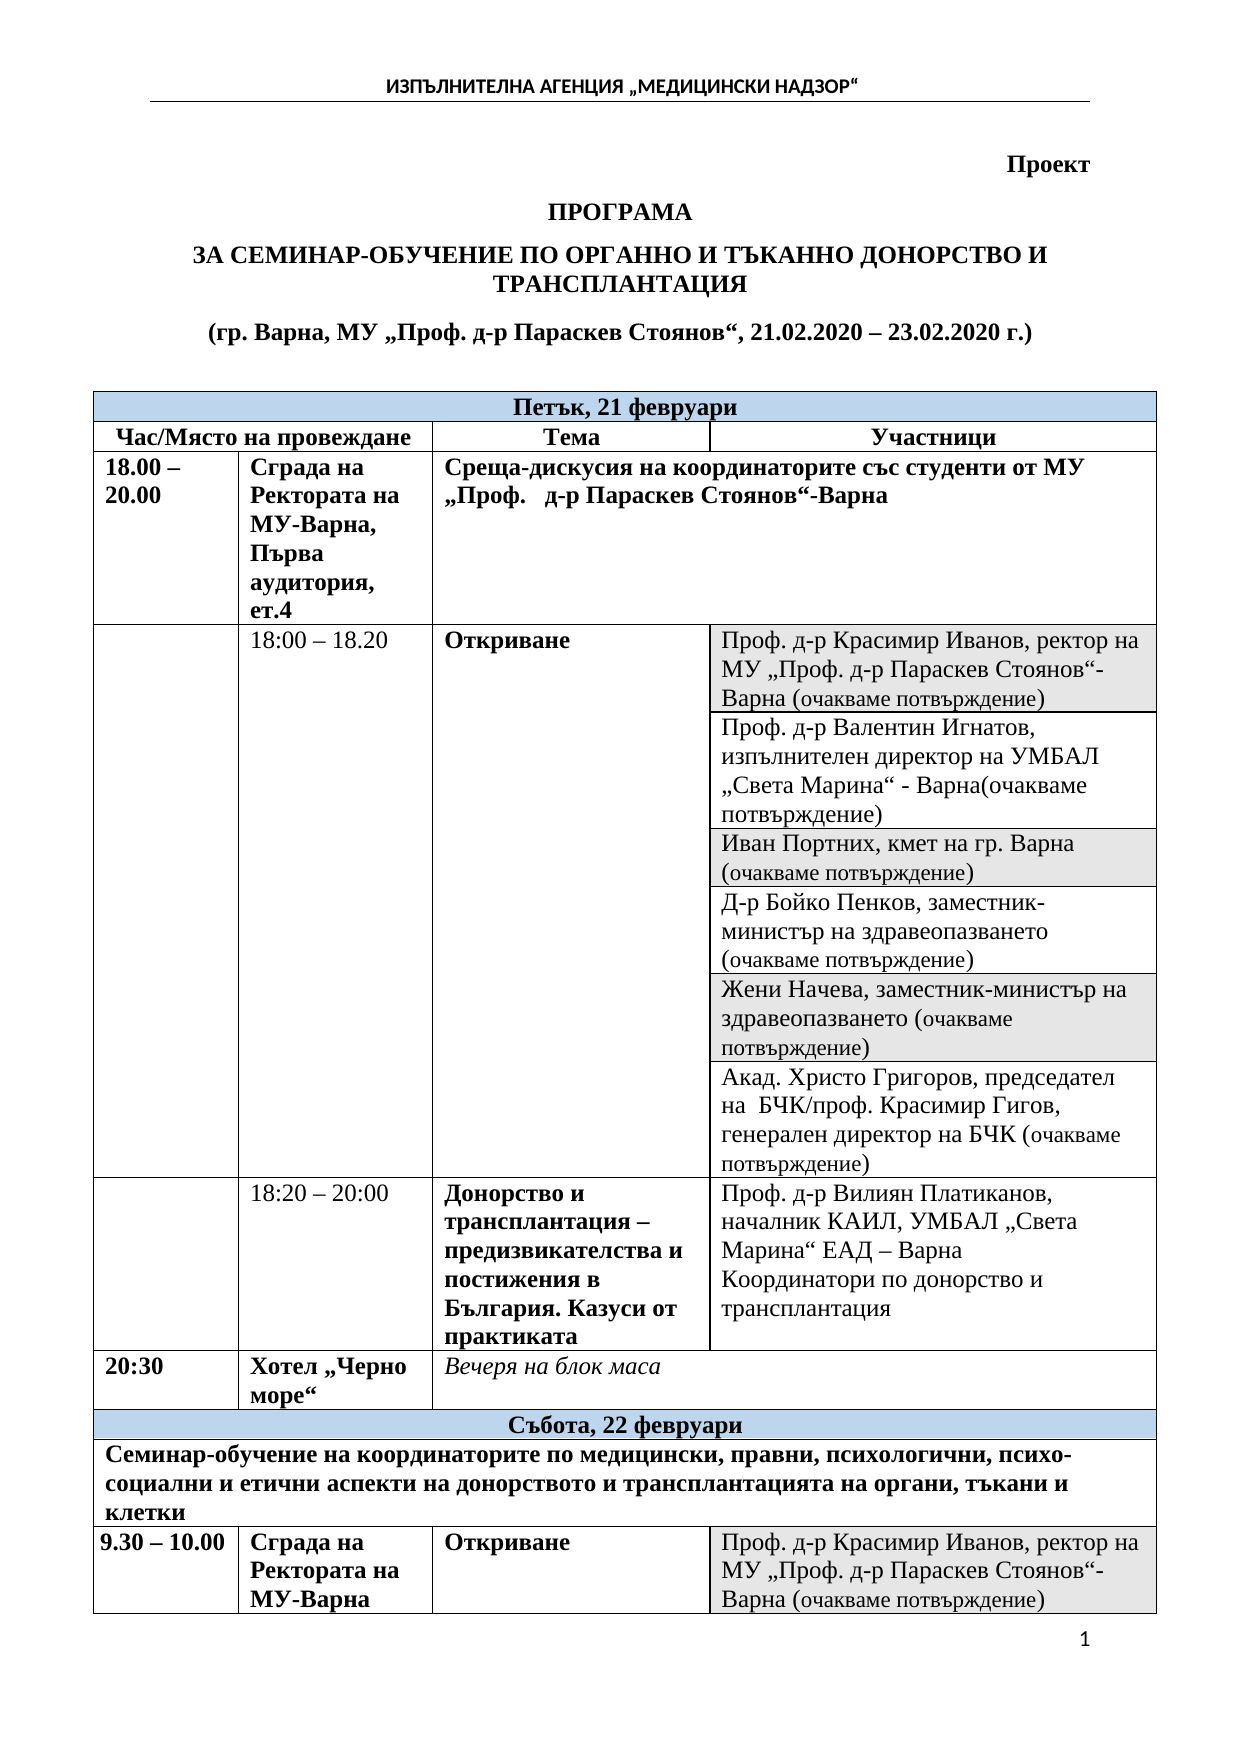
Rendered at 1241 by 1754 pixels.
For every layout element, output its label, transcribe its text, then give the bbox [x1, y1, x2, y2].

table_cell Проф. д-р Вилиян Платиканов, началник КАИЛ, УМБАЛ „Света Марина“ ЕАД – Варна Координатори по донорство и трансплантация [711, 1178, 1156, 1350]
table_cell Вечеря на блок маса [433, 1351, 1156, 1409]
table_cell Иван Портних, кмет на гр. Варна (очакваме потвърждение) [711, 829, 1156, 886]
table_cell Участници [711, 422, 1156, 451]
table_cell Акад. Христо Григоров, председател на БЧК/проф. Красимир Гигов, генерален директор на БЧК (очакваме потвърждение) [711, 1062, 1156, 1177]
table_cell 18:00 – 18.20 [239, 625, 432, 1177]
table_cell Донорство и трансплантация – предизвикателства и постижения в България. Казуси от практиката [433, 1178, 709, 1350]
text ЗА СЕМИНАР-ОБУЧЕНИЕ ПО ОРГАННО И ТЪКАННО ДОНОРСТВО И ТРАНСПЛАНТАЦИЯ [150, 240, 1090, 298]
table_cell Час/Място на провеждане [94, 422, 432, 451]
table_cell Сграда на Ректората на МУ-Варна, Първа аудитория, ет.4 [239, 452, 432, 624]
table_cell Д-р Бойко Пенков, заместник-министър на здравеопазването (очакваме потвърждение) [711, 887, 1156, 973]
table_cell 20:30 [94, 1351, 238, 1409]
table_cell Семинар-обучение на координаторите по медицински, правни, психологични, психо-социални и етични аспекти на донорството и трансплантацията на органи, тъкани и клетки [94, 1440, 1156, 1526]
table_cell Събота, 22 февруари [94, 1410, 1156, 1438]
table_cell Проф. д-р Красимир Иванов, ректор на МУ „Проф. д-р Параскев Стоянов“-Варна (очакваме потвърждение) [711, 625, 1156, 711]
table_cell [94, 625, 238, 1177]
table_cell Проф. д-р Валентин Игнатов, изпълнителен директор на УМБАЛ „Света Марина“ - Варна(очакваме потвърждение) [711, 713, 1156, 827]
table_cell Откриване [433, 1527, 709, 1613]
table_cell 18:20 – 20:00 [239, 1178, 432, 1350]
table_header Петък, 21 февруари [94, 392, 1156, 421]
table_cell Тема [433, 422, 709, 451]
table_cell Среща-дискусия на координаторите със студенти от МУ „Проф. д-р Параскев Стоянов“-Варна [433, 452, 1156, 624]
table_cell 9.30 – 10.00 [94, 1527, 238, 1613]
text (гр. Варна, МУ „Проф. д-р Параскев Стоянов“, 21.02.2020 – 23.02.2020 г.) [150, 317, 1090, 346]
table_cell Проф. д-р Красимир Иванов, ректор на МУ „Проф. д-р Параскев Стоянов“-Варна (очакваме потвърждение) [711, 1527, 1156, 1613]
table_cell [94, 1178, 238, 1350]
table_cell Откриване [433, 625, 709, 1177]
table_cell Жени Начева, заместник-министър на здравеопазването (очакваме потвърждение) [711, 974, 1156, 1061]
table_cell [239, 1527, 432, 1613]
table_cell Хотел „Черно море“ [239, 1351, 432, 1409]
text ПРОГРАМА [150, 197, 1090, 226]
table_cell 18.00 – 20.00 [94, 452, 238, 624]
text Проект [150, 149, 1090, 178]
